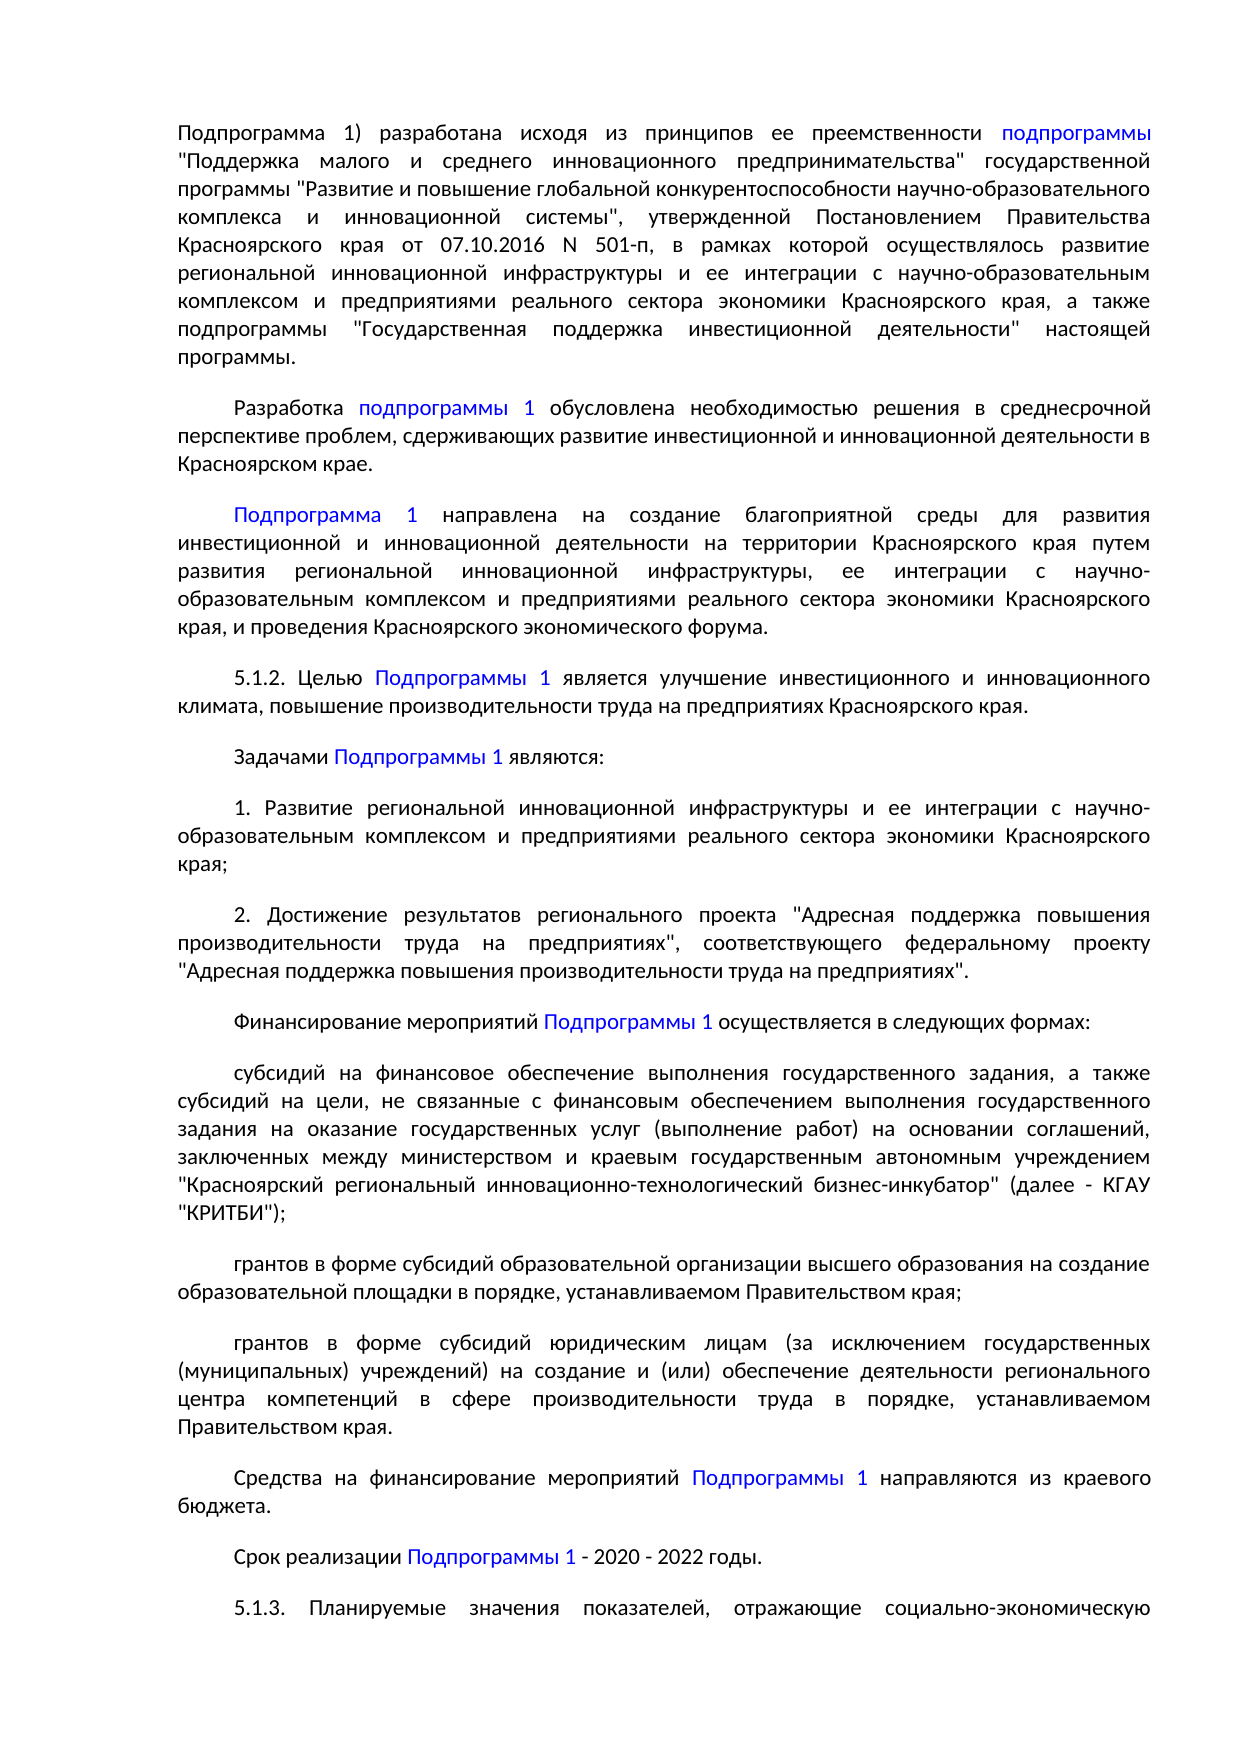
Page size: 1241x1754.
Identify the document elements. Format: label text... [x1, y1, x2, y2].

text 2. Достижение результатов регионального проекта "Адресная поддержка повышения производительности труда на предприятиях", соответствующего федеральному проекту "Адресная поддержка повышения производительности труда на предприятиях". [177, 900, 1152, 984]
text субсидий на финансовое обеспечение выполнения государственного задания, а также субсидий на цели, не связанные с финансовым обеспечением выполнения государственного задания на оказание государственных услуг (выполнение работ) на основании соглашений, заключенных между министерством и краевым государственным автономным учреждением "Красноярский региональный инновационно-технологический бизнес-инкубатор" (далее - КГАУ "КРИТБИ"); [177, 1058, 1152, 1226]
text Подпрограмма 1 направлена на создание благоприятной среды для развития инвестиционной и инновационной деятельности на территории Красноярского края путем развития региональной инновационной инфраструктуры, ее интеграции с научно-образовательным комплексом и предприятиями реального сектора экономики Красноярского края, и проведения Красноярского экономического форума. [177, 500, 1152, 640]
text 1. Развитие региональной инновационной инфраструктуры и ее интеграции с научно-образовательным комплексом и предприятиями реального сектора экономики Красноярского края; [177, 793, 1152, 877]
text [177, 118, 1152, 370]
text 5.1.2. Целью Подпрограммы 1 является улучшение инвестиционного и инновационного климата, повышение производительности труда на предприятиях Красноярского края. [177, 663, 1152, 719]
text Срок реализации Подпрограммы 1 - 2020 - 2022 годы. [177, 1542, 1152, 1570]
text грантов в форме субсидий образовательной организации высшего образования на создание образовательной площадки в порядке, устанавливаемом Правительством края; [177, 1249, 1152, 1305]
text Задачами Подпрограммы 1 являются: [177, 742, 1152, 770]
text Разработка подпрограммы 1 обусловлена необходимостью решения в среднесрочной перспективе проблем, сдерживающих развитие инвестиционной и инновационной деятельности в Красноярском крае. [177, 393, 1152, 477]
text Финансирование мероприятий Подпрограммы 1 осуществляется в следующих формах: [177, 1007, 1152, 1035]
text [177, 1593, 1152, 1621]
text грантов в форме субсидий юридическим лицам (за исключением государственных (муниципальных) учреждений) на создание и (или) обеспечение деятельности регионального центра компетенций в сфере производительности труда в порядке, устанавливаемом Правительством края. [177, 1328, 1152, 1440]
text Средства на финансирование мероприятий Подпрограммы 1 направляются из краевого бюджета. [177, 1463, 1152, 1519]
